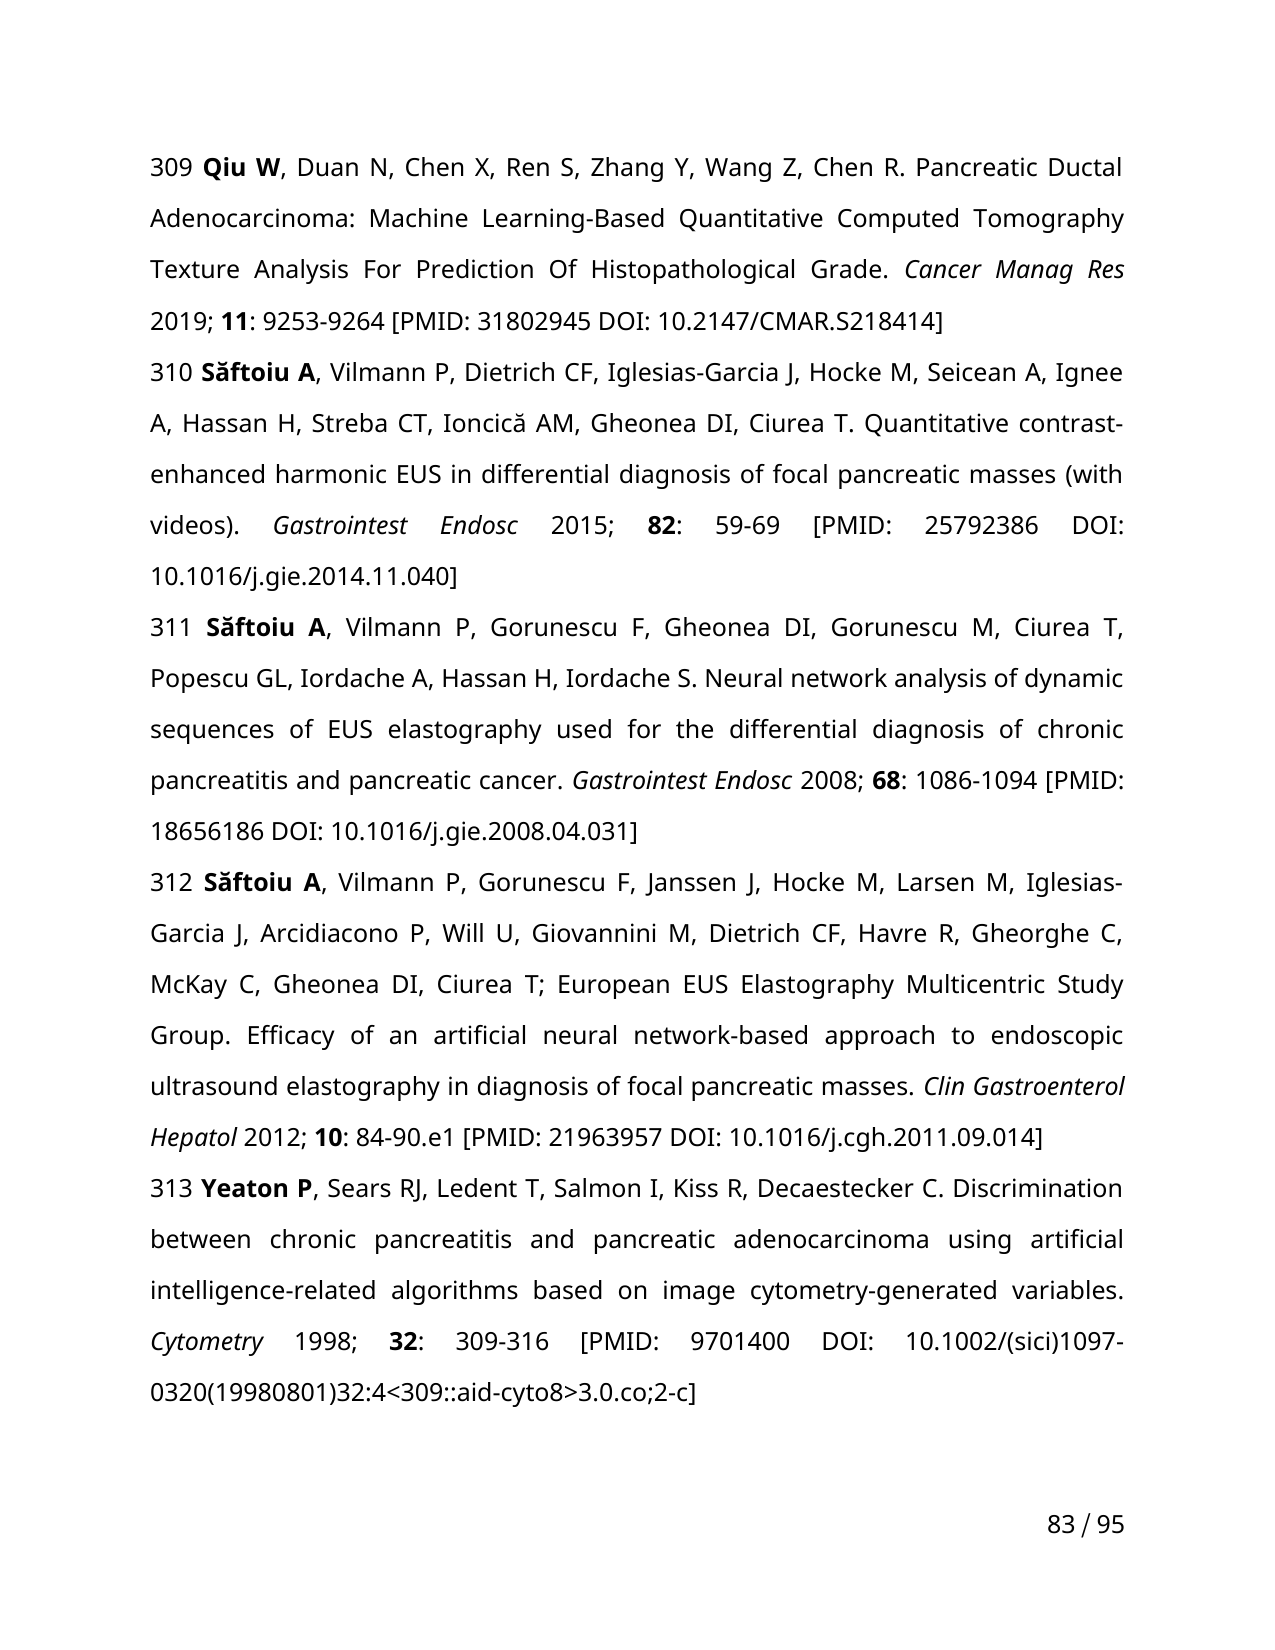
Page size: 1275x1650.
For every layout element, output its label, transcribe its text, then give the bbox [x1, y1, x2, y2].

text 311 Săftoiu A, Vilmann P, Gorunescu F, Gheonea DI, Gorunescu M, Ciurea T, Popescu GL, Iordache A, Hassan H, Iordache S. Neural network analysis of dynamic sequences of EUS elastography used for the differential diagnosis of chronic pancreatitis and pancreatic cancer. Gastrointest Endosc 2008; 68: 1086-1094 [PMID: 18656186 DOI: 10.1016/j.gie.2008.04.031] [150, 609, 1125, 848]
text 312 Săftoiu A, Vilmann P, Gorunescu F, Janssen J, Hocke M, Larsen M, Iglesias-Garcia J, Arcidiacono P, Will U, Giovannini M, Dietrich CF, Havre R, Gheorghe C, McKay C, Gheonea DI, Ciurea T; European EUS Elastography Multicentric Study Group. Efficacy of an artificial neural network-based approach to endoscopic ultrasound elastography in diagnosis of focal pancreatic masses. Clin Gastroenterol Hepatol 2012; 10: 84-90.e1 [PMID: 21963957 DOI: 10.1016/j.cgh.2011.09.014] [150, 864, 1125, 1154]
text 310 Săftoiu A, Vilmann P, Dietrich CF, Iglesias-Garcia J, Hocke M, Seicean A, Ignee A, Hassan H, Streba CT, Ioncică AM, Gheonea DI, Ciurea T. Quantitative contrast-enhanced harmonic EUS in differential diagnosis of focal pancreatic masses (with videos). Gastrointest Endosc 2015; 82: 59-69 [PMID: 25792386 DOI: 10.1016/j.gie.2014.11.040] [150, 354, 1125, 592]
text 309 Qiu W, Duan N, Chen X, Ren S, Zhang Y, Wang Z, Chen R. Pancreatic Ductal Adenocarcinoma: Machine Learning-Based Quantitative Computed Tomography Texture Analysis For Prediction Of Histopathological Grade. Cancer Manag Res 2019; 11: 9253-9264 [PMID: 31802945 DOI: 10.2147/CMAR.S218414] [150, 150, 1125, 337]
text 313 Yeaton P, Sears RJ, Ledent T, Salmon I, Kiss R, Decaestecker C. Discrimination between chronic pancreatitis and pancreatic adenocarcinoma using artificial intelligence-related algorithms based on image cytometry-generated variables. Cytometry 1998; 32: 309-316 [PMID: 9701400 DOI: 10.1002/(sici)1097-0320(19980801)32:4<309::aid-cyto8>3.0.co;2-c] [150, 1171, 1125, 1409]
